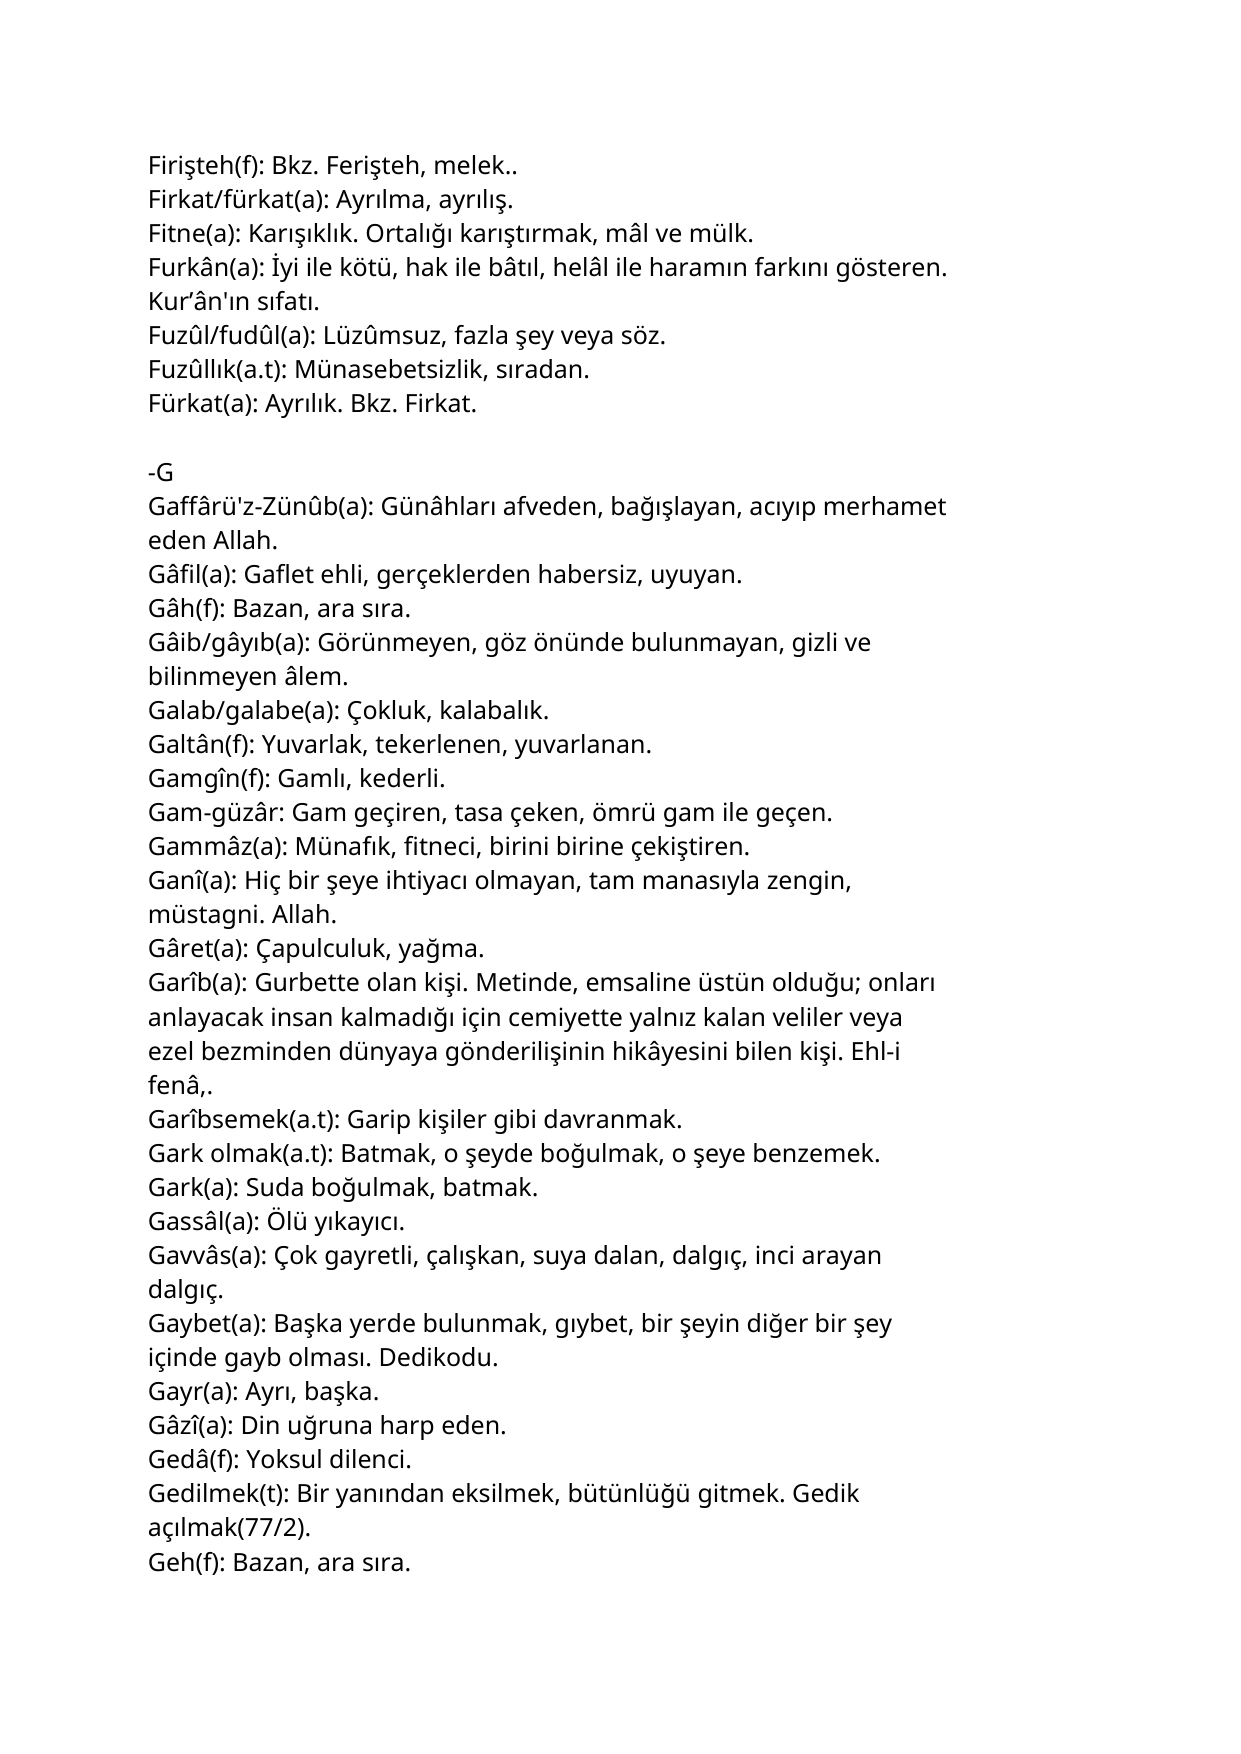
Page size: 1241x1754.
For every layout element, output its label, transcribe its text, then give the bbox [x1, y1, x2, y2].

text Gark(a): Suda boğulmak, batmak. [148, 1169, 1093, 1203]
text Garîbsemek(a.t): Garip kişiler gibi davranmak. [148, 1101, 1093, 1135]
text Firkat/fürkat(a): Ayrılma, ayrılış. [148, 182, 1093, 216]
text eden Allah. [148, 522, 1093, 556]
text içinde gayb olması. Dedikodu. [148, 1340, 1093, 1374]
text Gâib/gâyıb(a): Görünmeyen, göz önünde bulunmayan, gizli ve [148, 624, 1093, 658]
text Gâh(f): Bazan, ara sıra. [148, 590, 1093, 624]
text Ganî(a): Hiç bir şeye ihtiyacı olmayan, tam manasıyla zengin, [148, 863, 1093, 897]
text Firişteh(f): Bkz. Ferişteh, melek.. [148, 148, 1093, 182]
text Fürkat(a): Ayrılık. Bkz. Firkat. [148, 386, 1093, 420]
text Gaffârü'z-Zünûb(a): Günâhları afveden, bağışlayan, acıyıp merhamet [148, 488, 1093, 522]
text -G [148, 454, 1093, 488]
text Gâfil(a): Gaflet ehli, gerçeklerden habersiz, uyuyan. [148, 556, 1093, 590]
text bilinmeyen âlem. [148, 658, 1093, 693]
text Gavvâs(a): Çok gayretli, çalışkan, suya dalan, dalgıç, inci arayan [148, 1238, 1093, 1272]
text müstagni. Allah. [148, 897, 1093, 931]
text Fitne(a): Karışıklık. Ortalığı karıştırmak, mâl ve mülk. [148, 216, 1093, 250]
text Gam-güzâr: Gam geçiren, tasa çeken, ömrü gam ile geçen. [148, 795, 1093, 829]
text Gaybet(a): Başka yerde bulunmak, gıybet, bir şeyin diğer bir şey [148, 1306, 1093, 1340]
text fenâ,. [148, 1067, 1093, 1101]
text Galab/galabe(a): Çokluk, kalabalık. [148, 693, 1093, 727]
text Garîb(a): Gurbette olan kişi. Metinde, emsaline üstün olduğu; onları [148, 965, 1093, 999]
text ezel bezminden dünyaya gönderilişinin hikâyesini bilen kişi. Ehl-i [148, 1033, 1093, 1067]
text Gammâz(a): Münafık, fitneci, birini birine çekiştiren. [148, 829, 1093, 863]
text Kur’ân'ın sıfatı. [148, 284, 1093, 318]
text Gedilmek(t): Bir yanından eksilmek, bütünlüğü gitmek. Gedik [148, 1476, 1093, 1510]
text Galtân(f): Yuvarlak, tekerlenen, yuvarlanan. [148, 727, 1093, 761]
text Gassâl(a): Ölü yıkayıcı. [148, 1203, 1093, 1238]
text Fuzûllık(a.t): Münasebetsizlik, sıradan. [148, 352, 1093, 386]
text Gedâ(f): Yoksul dilenci. [148, 1442, 1093, 1476]
text Gark olmak(a.t): Batmak, o şeyde boğulmak, o şeye benzemek. [148, 1135, 1093, 1169]
text Gayr(a): Ayrı, başka. [148, 1374, 1093, 1408]
text anlayacak insan kalmadığı için cemiyette yalnız kalan veliler veya [148, 999, 1093, 1033]
text Gâzî(a): Din uğruna harp eden. [148, 1408, 1093, 1442]
text Geh(f): Bazan, ara sıra. [148, 1544, 1093, 1578]
text Gamgîn(f): Gamlı, kederli. [148, 761, 1093, 795]
text Fuzûl/fudûl(a): Lüzûmsuz, fazla şey veya söz. [148, 318, 1093, 352]
text açılmak(77/2). [148, 1510, 1093, 1544]
text Furkân(a): İyi ile kötü, hak ile bâtıl, helâl ile haramın farkını gösteren. [148, 250, 1093, 284]
text Gâret(a): Çapulculuk, yağma. [148, 931, 1093, 965]
text dalgıç. [148, 1272, 1093, 1306]
